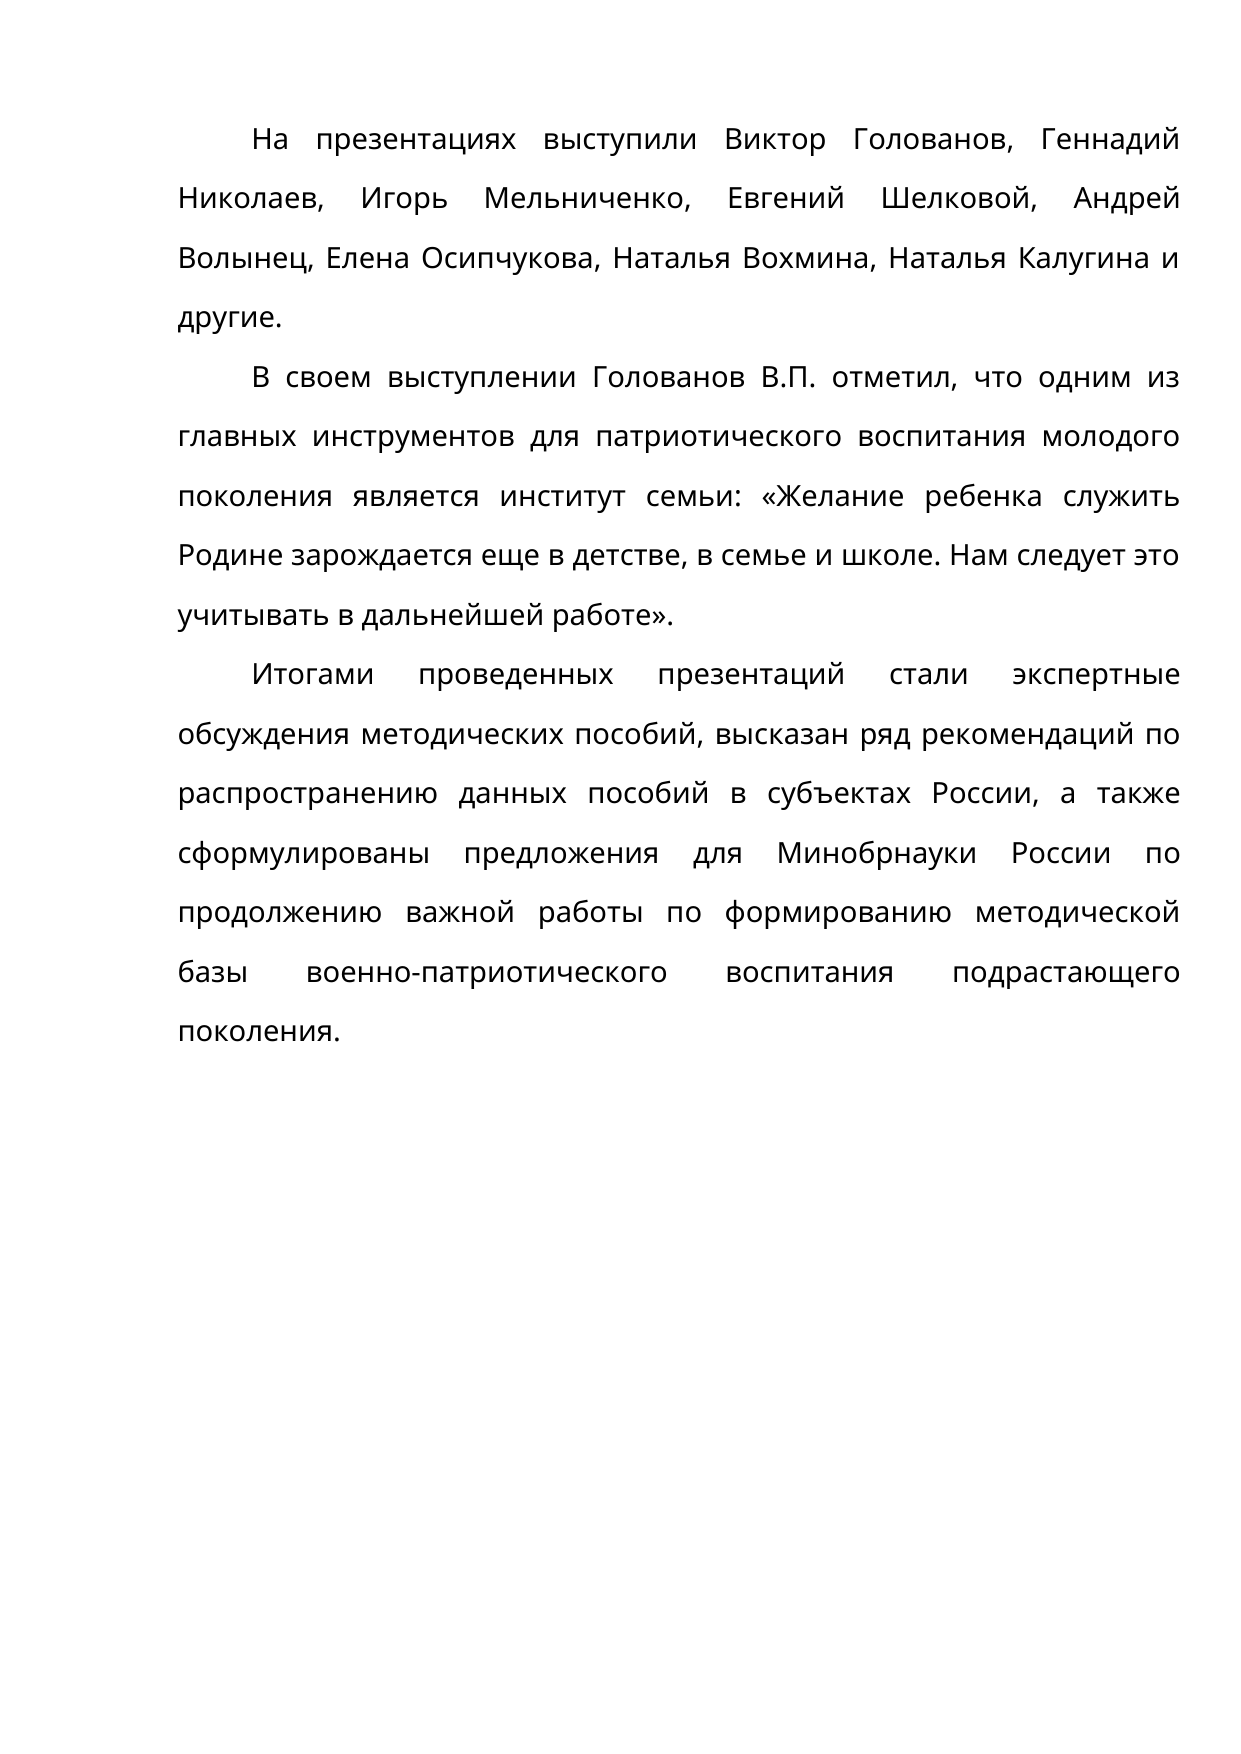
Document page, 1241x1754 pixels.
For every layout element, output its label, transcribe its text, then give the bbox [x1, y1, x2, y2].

text На презентациях выступили Виктор Голованов, Геннадий Николаев, Игорь Мельниченко, Евгений Шелковой, Андрей Волынец, Елена Осипчукова, Наталья Вохмина, Наталья Калугина и другие. [177, 118, 1181, 336]
text Итогами проведенных презентаций стали экспертные обсуждения методических пособий, высказан ряд рекомендаций по распространению данных пособий в субъектах России, а также сформулированы предложения для Минобрнауки России по продолжению важной работы по формированию методической базы военно-патриотического воспитания подрастающего поколения. [177, 653, 1181, 1050]
text В своем выступлении Голованов В.П. отметил, что одним из главных инструментов для патриотического воспитания молодого поколения является институт семьи: «Желание ребенка служить Родине зарождается еще в детстве, в семье и школе. Нам следует это учитывать в дальнейшей работе». [177, 356, 1181, 634]
